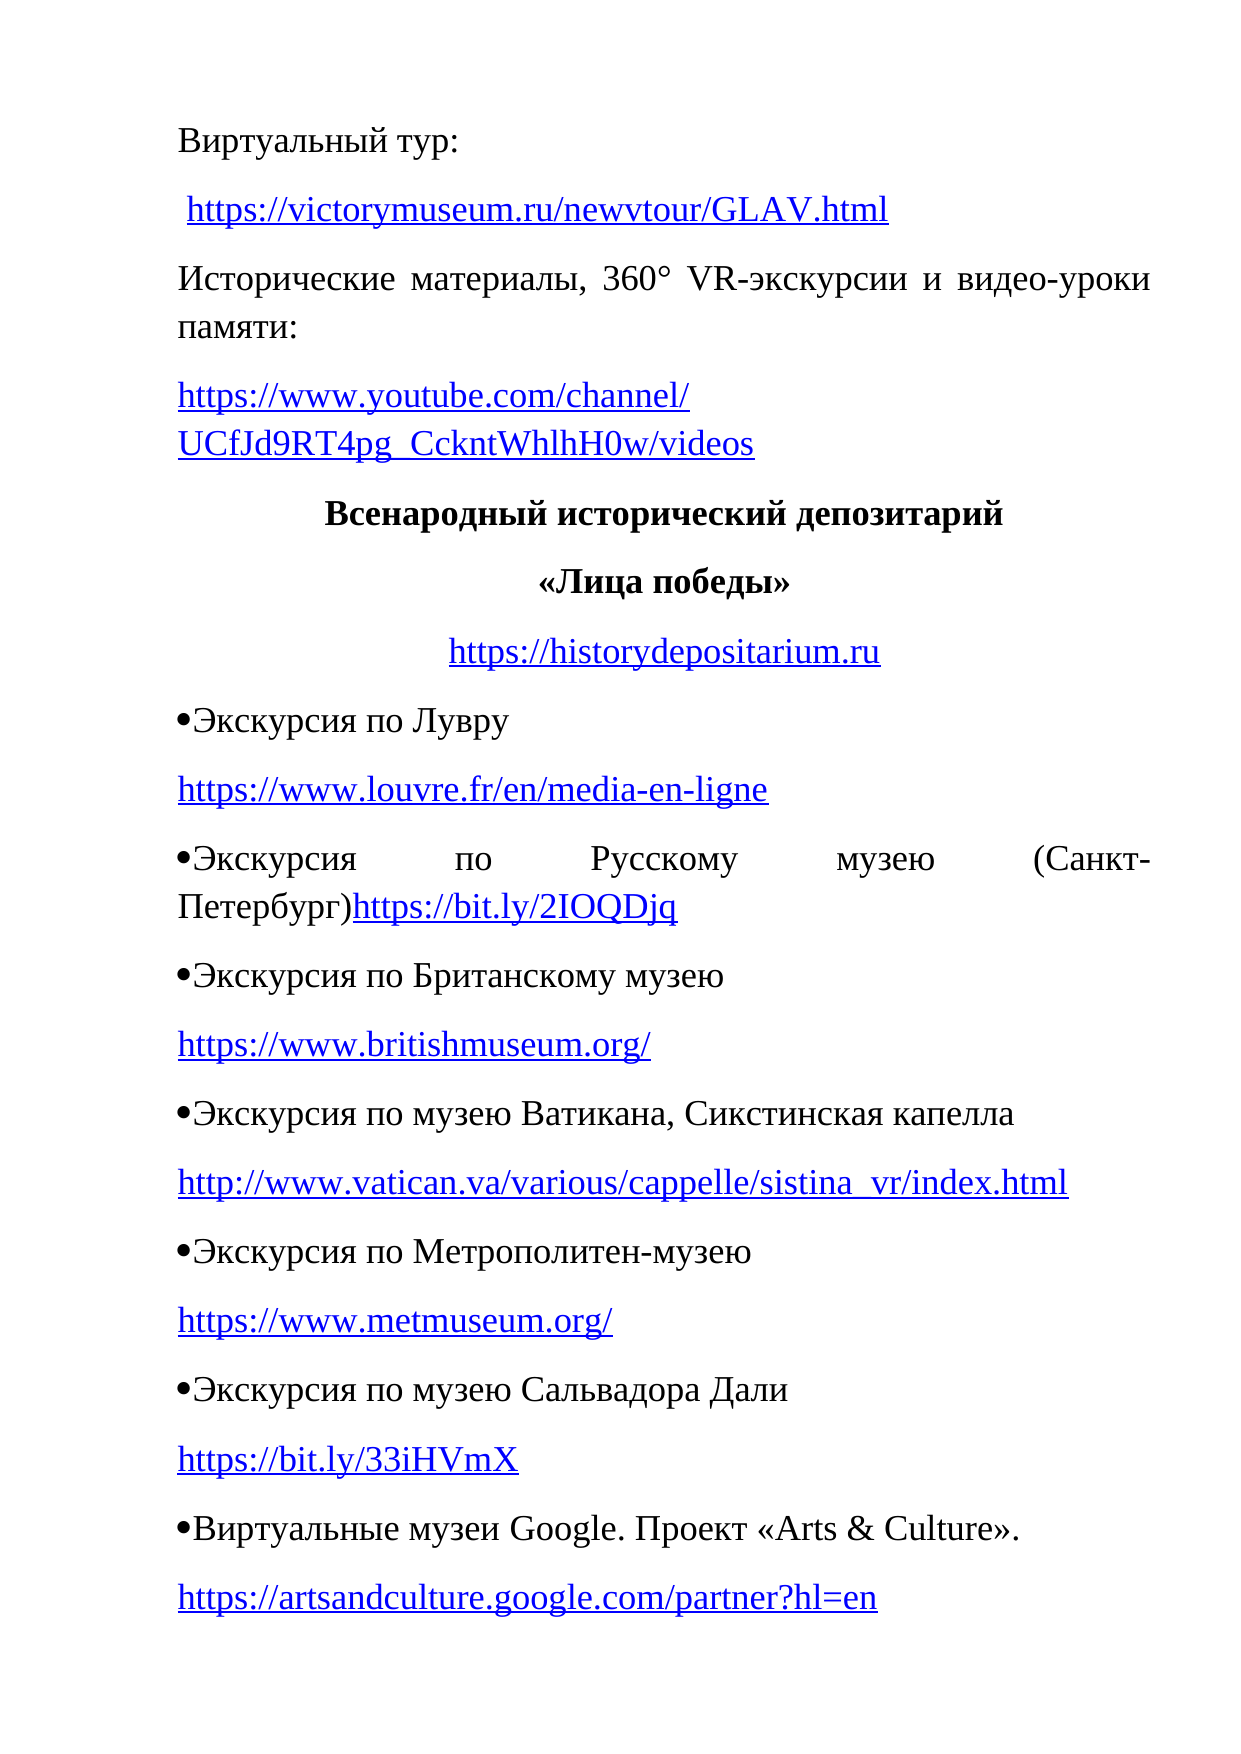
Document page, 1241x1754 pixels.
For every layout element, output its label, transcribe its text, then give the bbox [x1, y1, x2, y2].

text Экскурсия по Британскому музею [177, 953, 1152, 995]
text Экскурсия по Русскому музею (Санкт-Петербург)https://bit.ly/2IOQDjq [177, 836, 1152, 926]
text https://www.youtube.com/channel/UCfJd9RT4pg_CckntWhlhH0w/videos [177, 373, 1152, 464]
text Виртуальные музеи Google. Проект «Arts & Culture». [177, 1506, 1152, 1548]
text Экскурсия по Метрополитен-музею [177, 1230, 1152, 1272]
text https://www.metmuseum.org/ [177, 1299, 1152, 1341]
text Всенародный исторический депозитарий [177, 491, 1152, 533]
text https://historydepositarium.ru [177, 629, 1152, 671]
text https://www.louvre.fr/en/media-en-ligne [177, 767, 1152, 809]
text Экскурсия по музею Ватикана, Сикстинская капелла [177, 1092, 1152, 1133]
text Виртуальный тур: [177, 118, 1152, 160]
text https://bit.ly/33iHVmX [177, 1437, 1152, 1479]
text «Лица победы» [177, 560, 1152, 602]
text Экскурсия по Лувру [177, 698, 1152, 740]
text https://artsandculture.google.com/partner?hl=en [177, 1575, 1152, 1617]
text https://victorymuseum.ru/newvtour/GLAV.html [177, 187, 1152, 229]
text https://www.britishmuseum.org/ [177, 1022, 1152, 1064]
text http://www.vatican.va/various/cappelle/sistina_vr/index.html [177, 1161, 1152, 1203]
text Экскурсия по музею Сальвадора Дали [177, 1368, 1152, 1410]
text Исторические материалы, 360° VR-экскурсии и видео-уроки памяти: [177, 256, 1152, 346]
